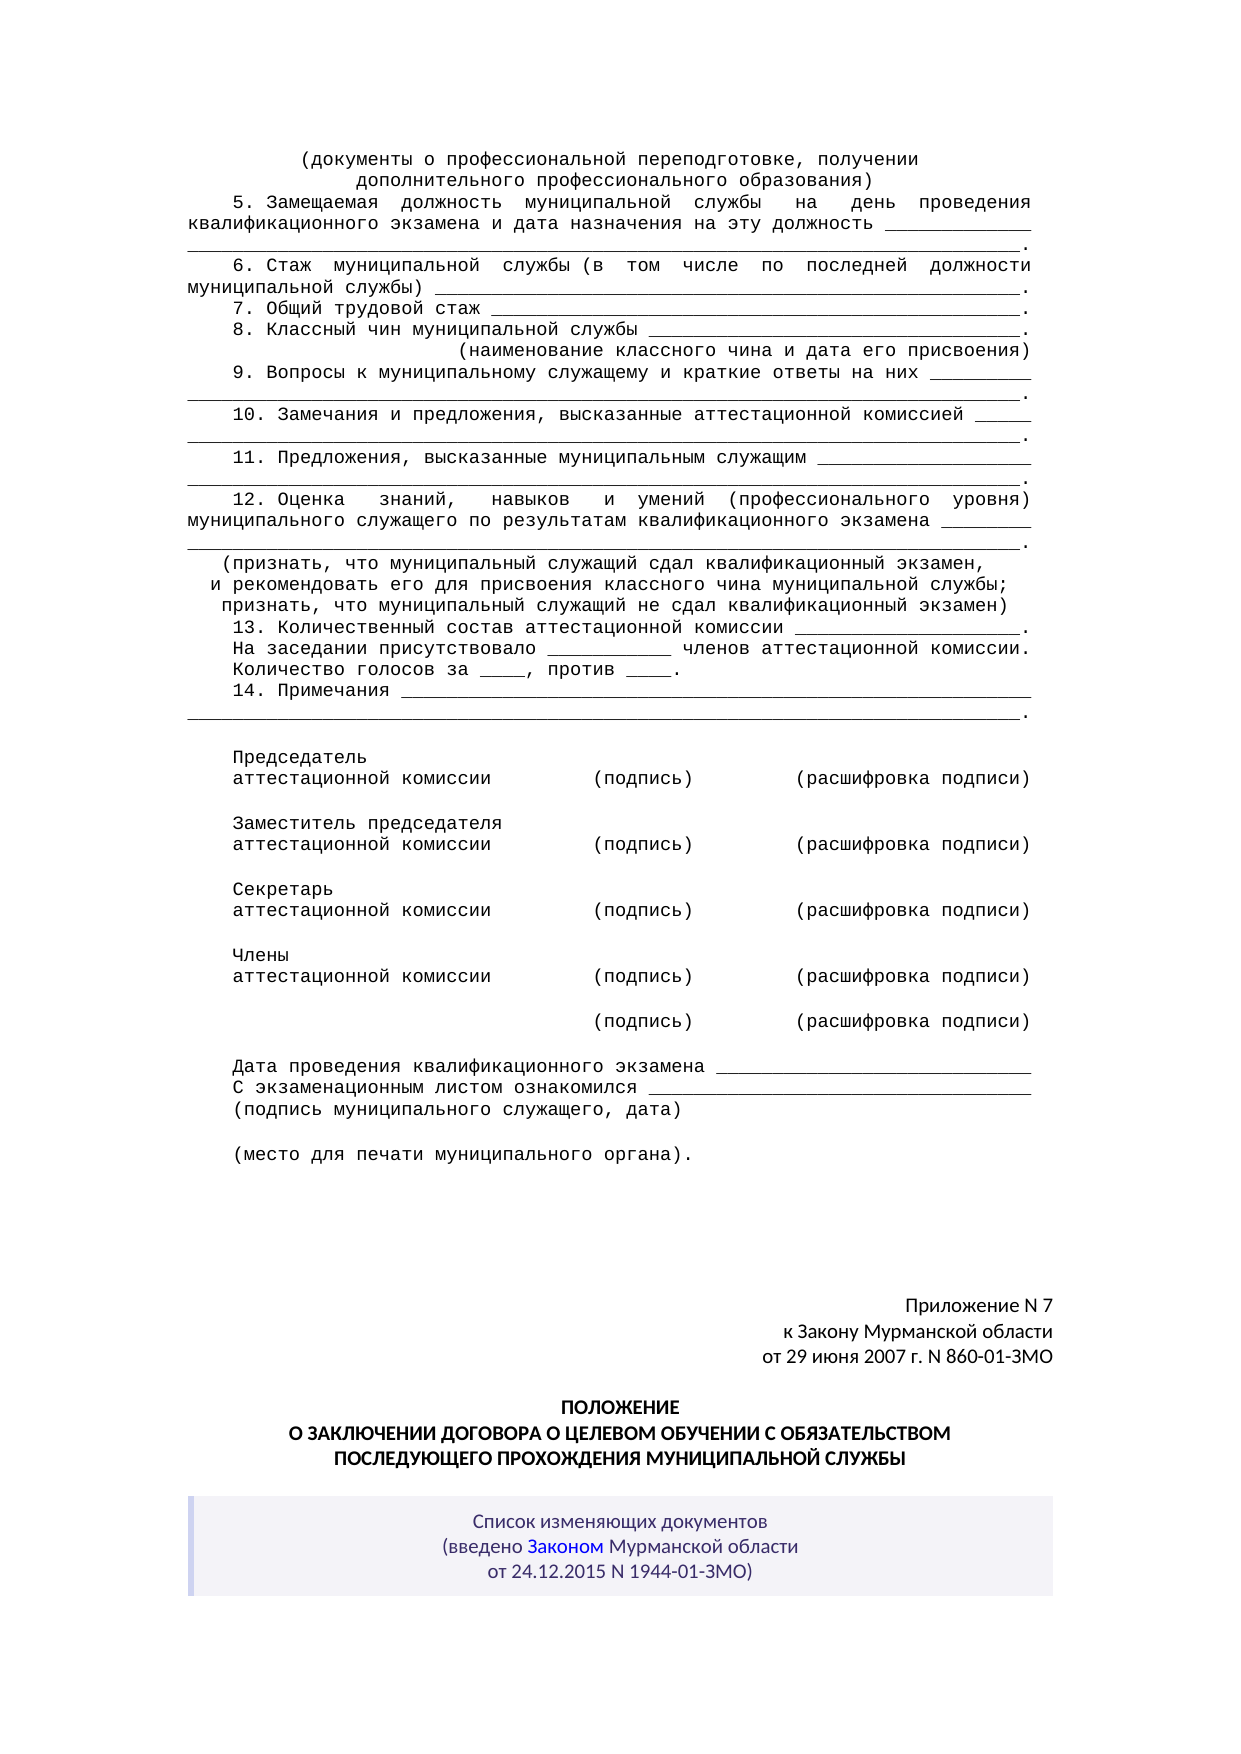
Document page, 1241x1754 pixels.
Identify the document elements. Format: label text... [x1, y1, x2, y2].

text 10. Замечания и предложения, высказанные аттестационной комиссией _____ [187, 405, 1053, 426]
text Председатель [187, 747, 1053, 769]
text (признать, что муниципальный служащий сдал квалификационный экзамен, [187, 554, 1053, 575]
text муниципального служащего по результатам квалификационного экзамена ________ [187, 511, 1053, 532]
text __________________________________________________________________________. [187, 426, 1053, 447]
title ПОЛОЖЕНИЕ [187, 1394, 1053, 1420]
text признать, что муниципальный служащий не сдал квалификационный экзамен) [187, 596, 1053, 617]
text от 29 июня 2007 г. N 860-01-ЗМО [187, 1343, 1053, 1369]
text муниципальной службы) ____________________________________________________. [187, 277, 1053, 299]
text Приложение N 7 [187, 1293, 1053, 1318]
text 14. Примечания ________________________________________________________ [187, 681, 1053, 702]
text __________________________________________________________________________. [187, 235, 1053, 256]
text 13. Количественный состав аттестационной комиссии ____________________. [187, 617, 1053, 639]
text Члены [187, 946, 1053, 967]
text __________________________________________________________________________. [187, 532, 1053, 554]
text аттестационной комиссии (подпись) (расшифровка подписи) [187, 835, 1053, 856]
text (документы о профессиональной переподготовке, получении [187, 150, 1053, 171]
text 6. Стаж муниципальной службы (в том числе по последней должности [187, 256, 1053, 277]
text аттестационной комиссии (подпись) (расшифровка подписи) [187, 901, 1053, 922]
text Количество голосов за ____, против ____. [187, 660, 1053, 681]
text аттестационной комиссии (подпись) (расшифровка подписи) [187, 769, 1053, 790]
title ПОСЛЕДУЮЩЕГО ПРОХОЖДЕНИЯ МУНИЦИПАЛЬНОЙ СЛУЖБЫ [187, 1445, 1053, 1471]
text (место для печати муниципального органа). [187, 1144, 1053, 1166]
text __________________________________________________________________________. [187, 469, 1053, 490]
text (подпись муниципального служащего, дата) [187, 1099, 1053, 1121]
text 11. Предложения, высказанные муниципальным служащим ___________________ [187, 447, 1053, 469]
text квалификационного экзамена и дата назначения на эту должность _____________ [187, 214, 1053, 235]
text 8. Классный чин муниципальной службы _________________________________. [187, 320, 1053, 341]
text Заместитель председателя [187, 813, 1053, 835]
text к Закону Мурманской области [187, 1318, 1053, 1343]
text Дата проведения квалификационного экзамена ____________________________ [187, 1057, 1053, 1078]
text С экзаменационным листом ознакомился __________________________________ [187, 1078, 1053, 1099]
text (подпись) (расшифровка подписи) [187, 1012, 1053, 1033]
text 12. Оценка знаний, навыков и умений (профессионального уровня) [187, 490, 1053, 511]
text На заседании присутствовало ___________ членов аттестационной комиссии. [187, 639, 1053, 660]
text 9. Вопросы к муниципальному служащему и краткие ответы на них _________ [187, 362, 1053, 384]
text и рекомендовать его для присвоения классного чина муниципальной службы; [187, 575, 1053, 596]
text дополнительного профессионального образования) [187, 171, 1053, 192]
text (наименование классного чина и дата его присвоения) [187, 341, 1053, 362]
text 5. Замещаемая должность муниципальной службы на день проведения [187, 192, 1053, 214]
title О ЗАКЛЮЧЕНИИ ДОГОВОРА О ЦЕЛЕВОМ ОБУЧЕНИИ С ОБЯЗАТЕЛЬСТВОМ [187, 1420, 1053, 1445]
text __________________________________________________________________________. [187, 384, 1053, 405]
table_header Список изменяющих документов (введено Законом Мурманской области от 24.12.2015 N 1944-01-ЗМО) [194, 1496, 1046, 1596]
text 7. Общий трудовой стаж _______________________________________________. [187, 299, 1053, 320]
text __________________________________________________________________________. [187, 702, 1053, 724]
text Секретарь [187, 880, 1053, 901]
text аттестационной комиссии (подпись) (расшифровка подписи) [187, 967, 1053, 988]
